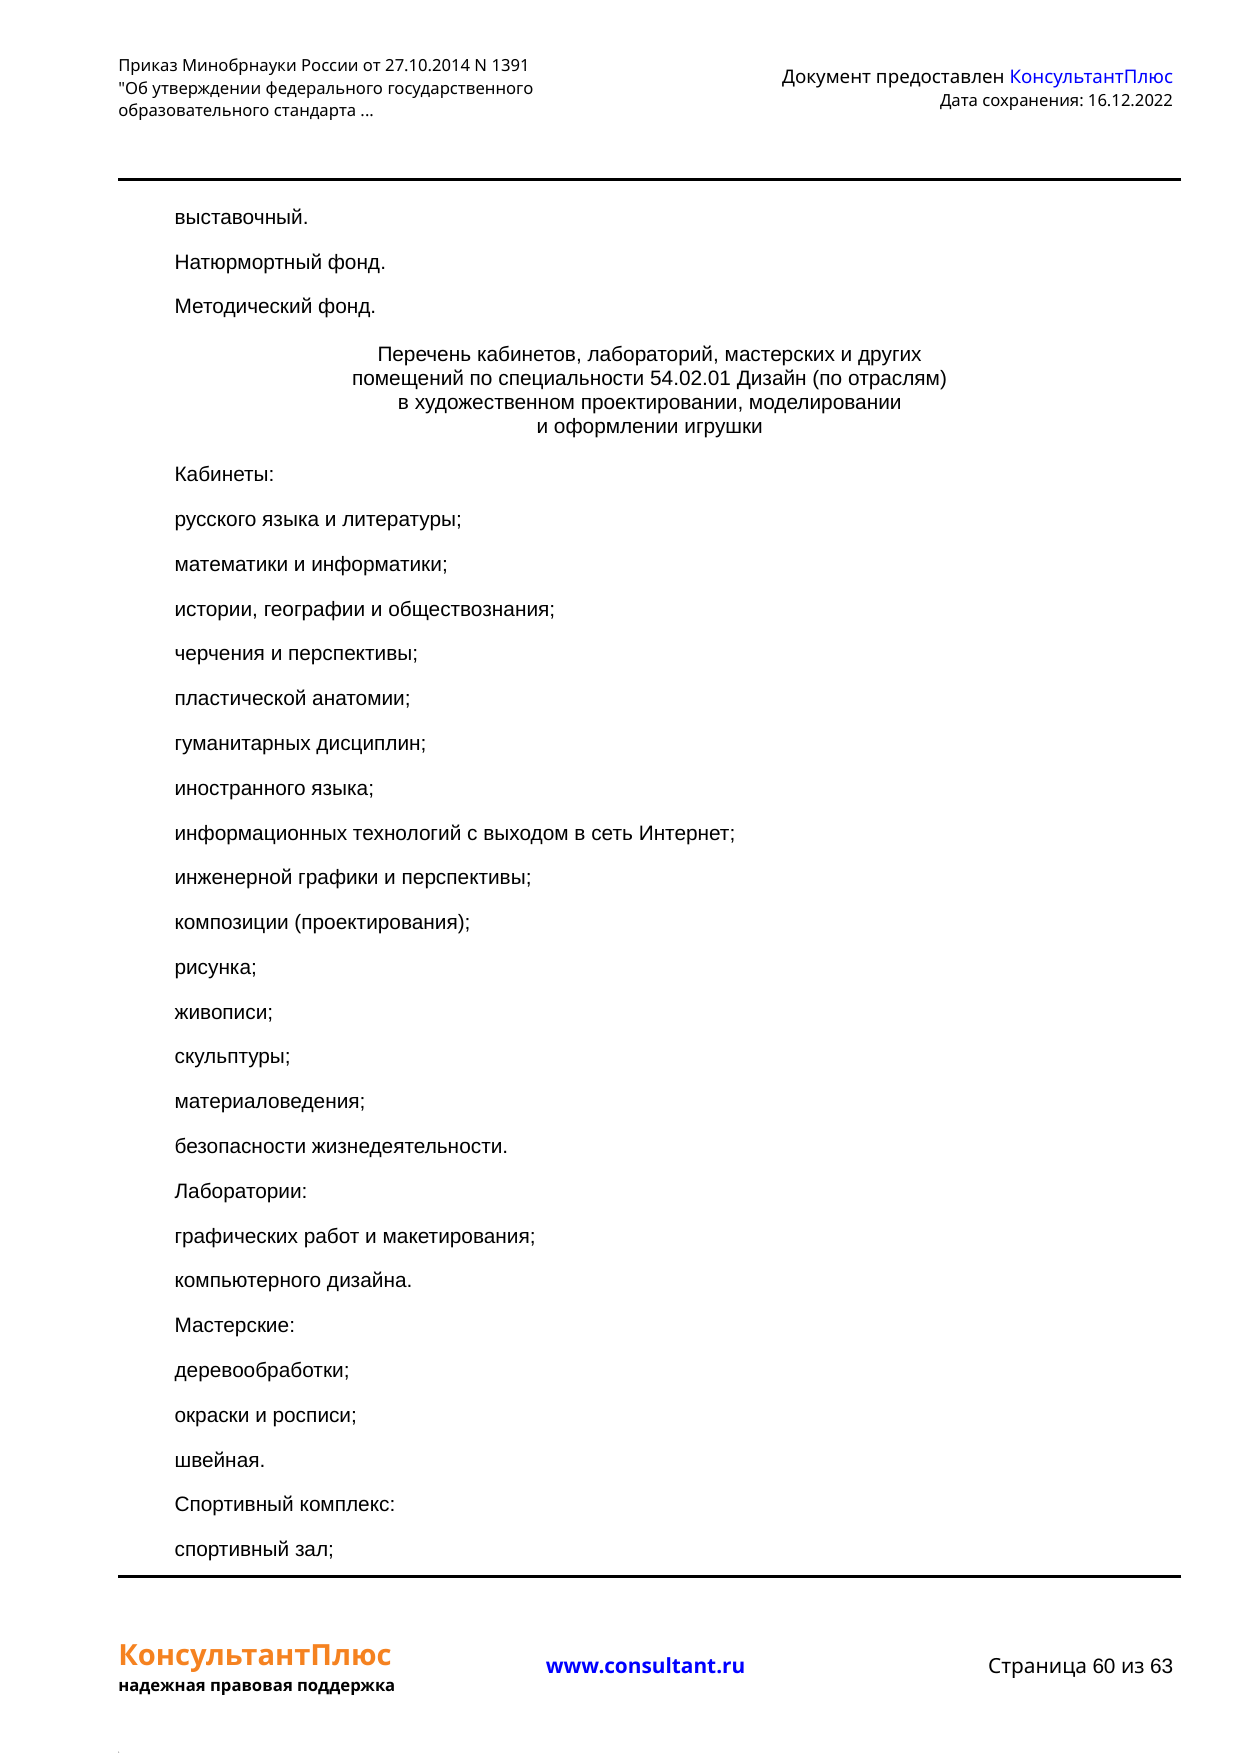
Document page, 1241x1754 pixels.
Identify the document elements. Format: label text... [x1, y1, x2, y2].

text и оформлении игрушки [118, 414, 1181, 438]
text черчения и перспективы; [118, 641, 1181, 665]
text живописи; [118, 999, 1181, 1023]
text окраски и росписи; [118, 1403, 1181, 1427]
text компьютерного дизайна. [118, 1268, 1181, 1292]
text Лаборатории: [118, 1179, 1181, 1203]
text безопасности жизнедеятельности. [118, 1134, 1181, 1158]
text композиции (проектирования); [118, 910, 1181, 934]
text Спортивный комплекс: [118, 1492, 1181, 1516]
text истории, географии и обществознания; [118, 596, 1181, 620]
text гуманитарных дисциплин; [118, 731, 1181, 755]
text в художественном проектировании, моделировании [118, 390, 1181, 414]
text деревообработки; [118, 1358, 1181, 1382]
text русского языка и литературы; [118, 507, 1181, 531]
text спортивный зал; [118, 1537, 1181, 1561]
text математики и информатики; [118, 552, 1181, 576]
text пластической анатомии; [118, 686, 1181, 710]
text помещений по специальности 54.02.01 Дизайн (по отраслям) [118, 366, 1181, 390]
text скульптуры; [118, 1044, 1181, 1068]
text Мастерские: [118, 1313, 1181, 1337]
text Методический фонд. [118, 294, 1181, 318]
text графических работ и макетирования; [118, 1223, 1181, 1247]
text Натюрмортный фонд. [118, 249, 1181, 273]
text выставочный. [118, 205, 1181, 229]
text инженерной графики и перспективы; [118, 865, 1181, 889]
text Перечень кабинетов, лабораторий, мастерских и других [118, 342, 1181, 366]
text иностранного языка; [118, 776, 1181, 799]
text Кабинеты: [118, 462, 1181, 486]
text рисунка; [118, 955, 1181, 979]
text материаловедения; [118, 1089, 1181, 1113]
text информационных технологий с выходом в сеть Интернет; [118, 820, 1181, 844]
text швейная. [118, 1447, 1181, 1471]
